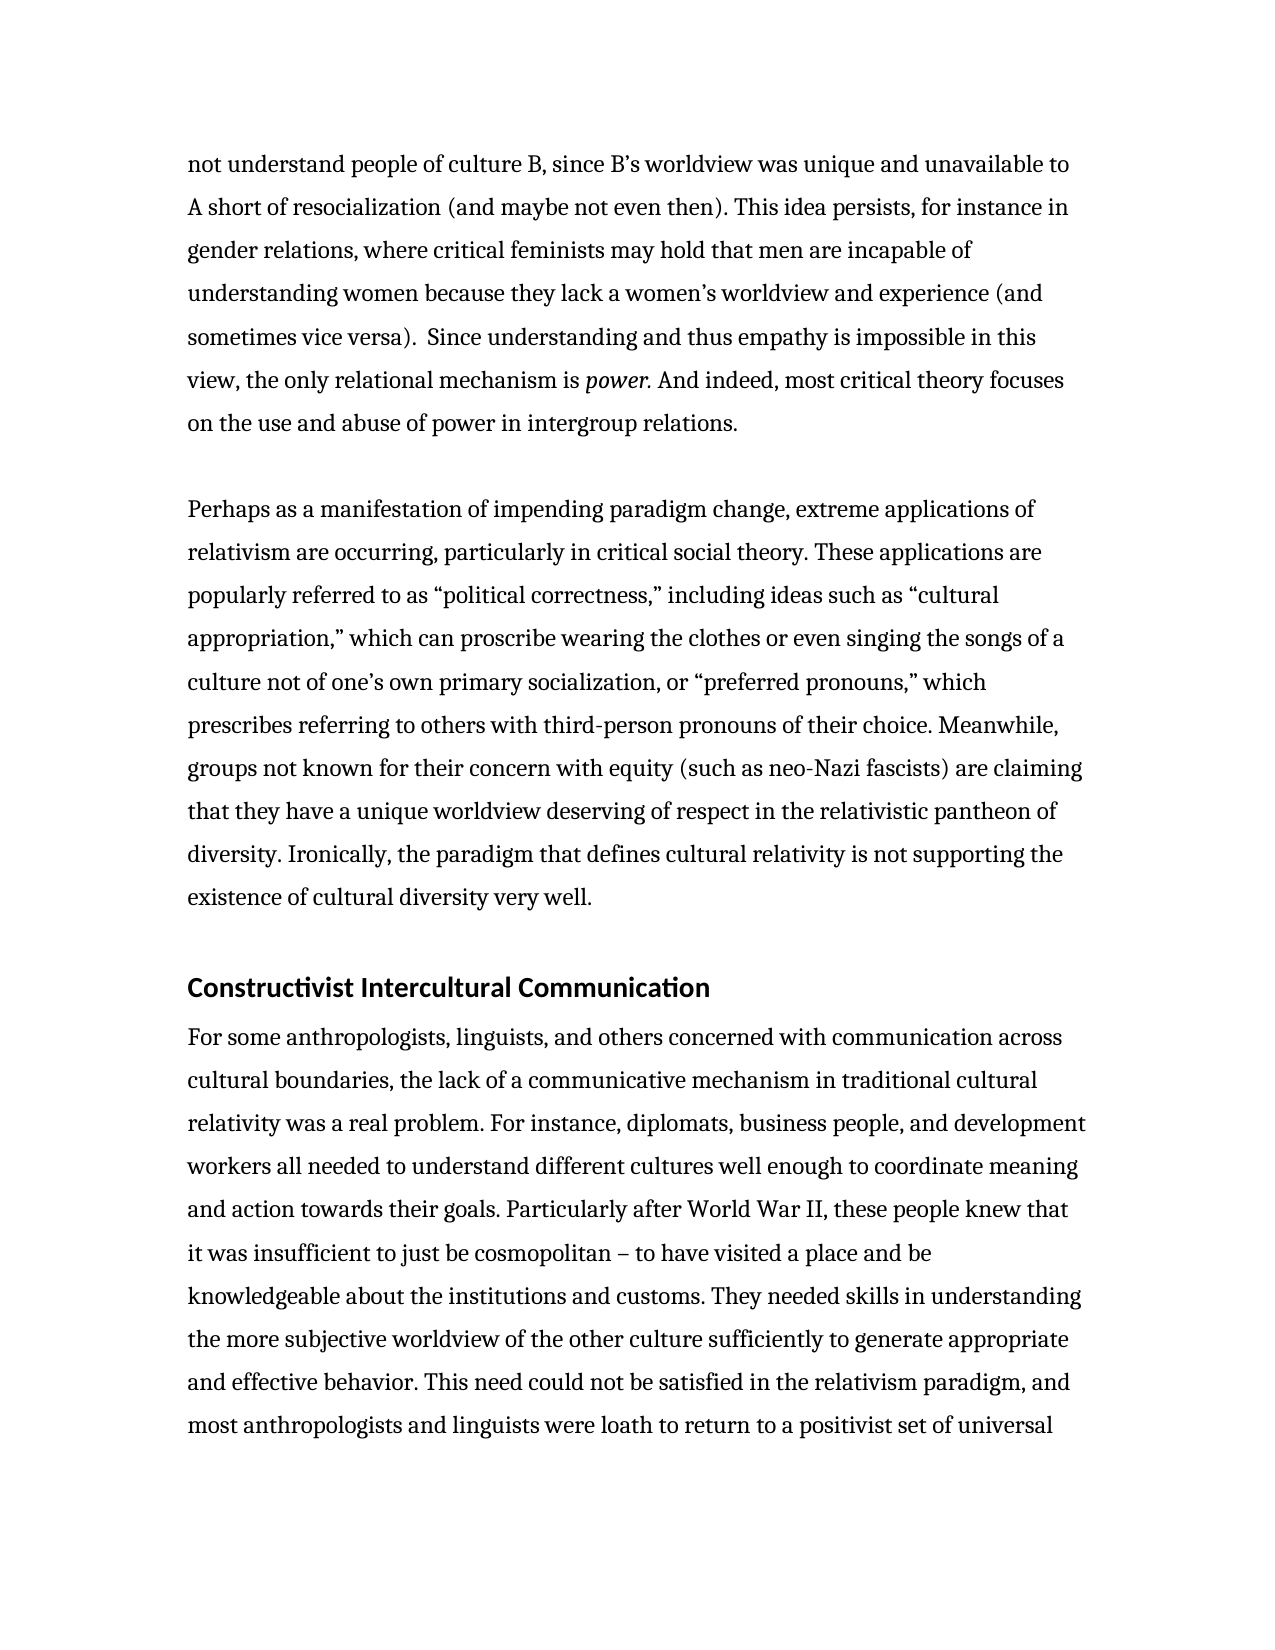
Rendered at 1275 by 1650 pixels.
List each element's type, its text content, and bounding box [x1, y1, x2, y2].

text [187, 1023, 1087, 1440]
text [187, 150, 1087, 437]
text Constructivist Intercultural Communication [187, 969, 1087, 1005]
text Perhaps as a manifestation of impending paradigm change, extreme applications of relativism are occurring, particularly in critical social theory. These applications are popularly referred to as “political correctness,” including ideas such as “cultural appropriation,” which can proscribe wearing the clothes or even singing the songs of a culture not of one’s own primary socialization, or “preferred pronouns,” which prescribes referring to others with third-person pronouns of their choice. Meanwhile, groups not known for their concern with equity (such as neo-Nazi fascists) are claiming that they have a unique worldview deserving of respect in the relativistic pantheon of diversity. Ironically, the paradigm that defines cultural relativity is not supporting the existence of cultural diversity very well. [187, 495, 1087, 912]
